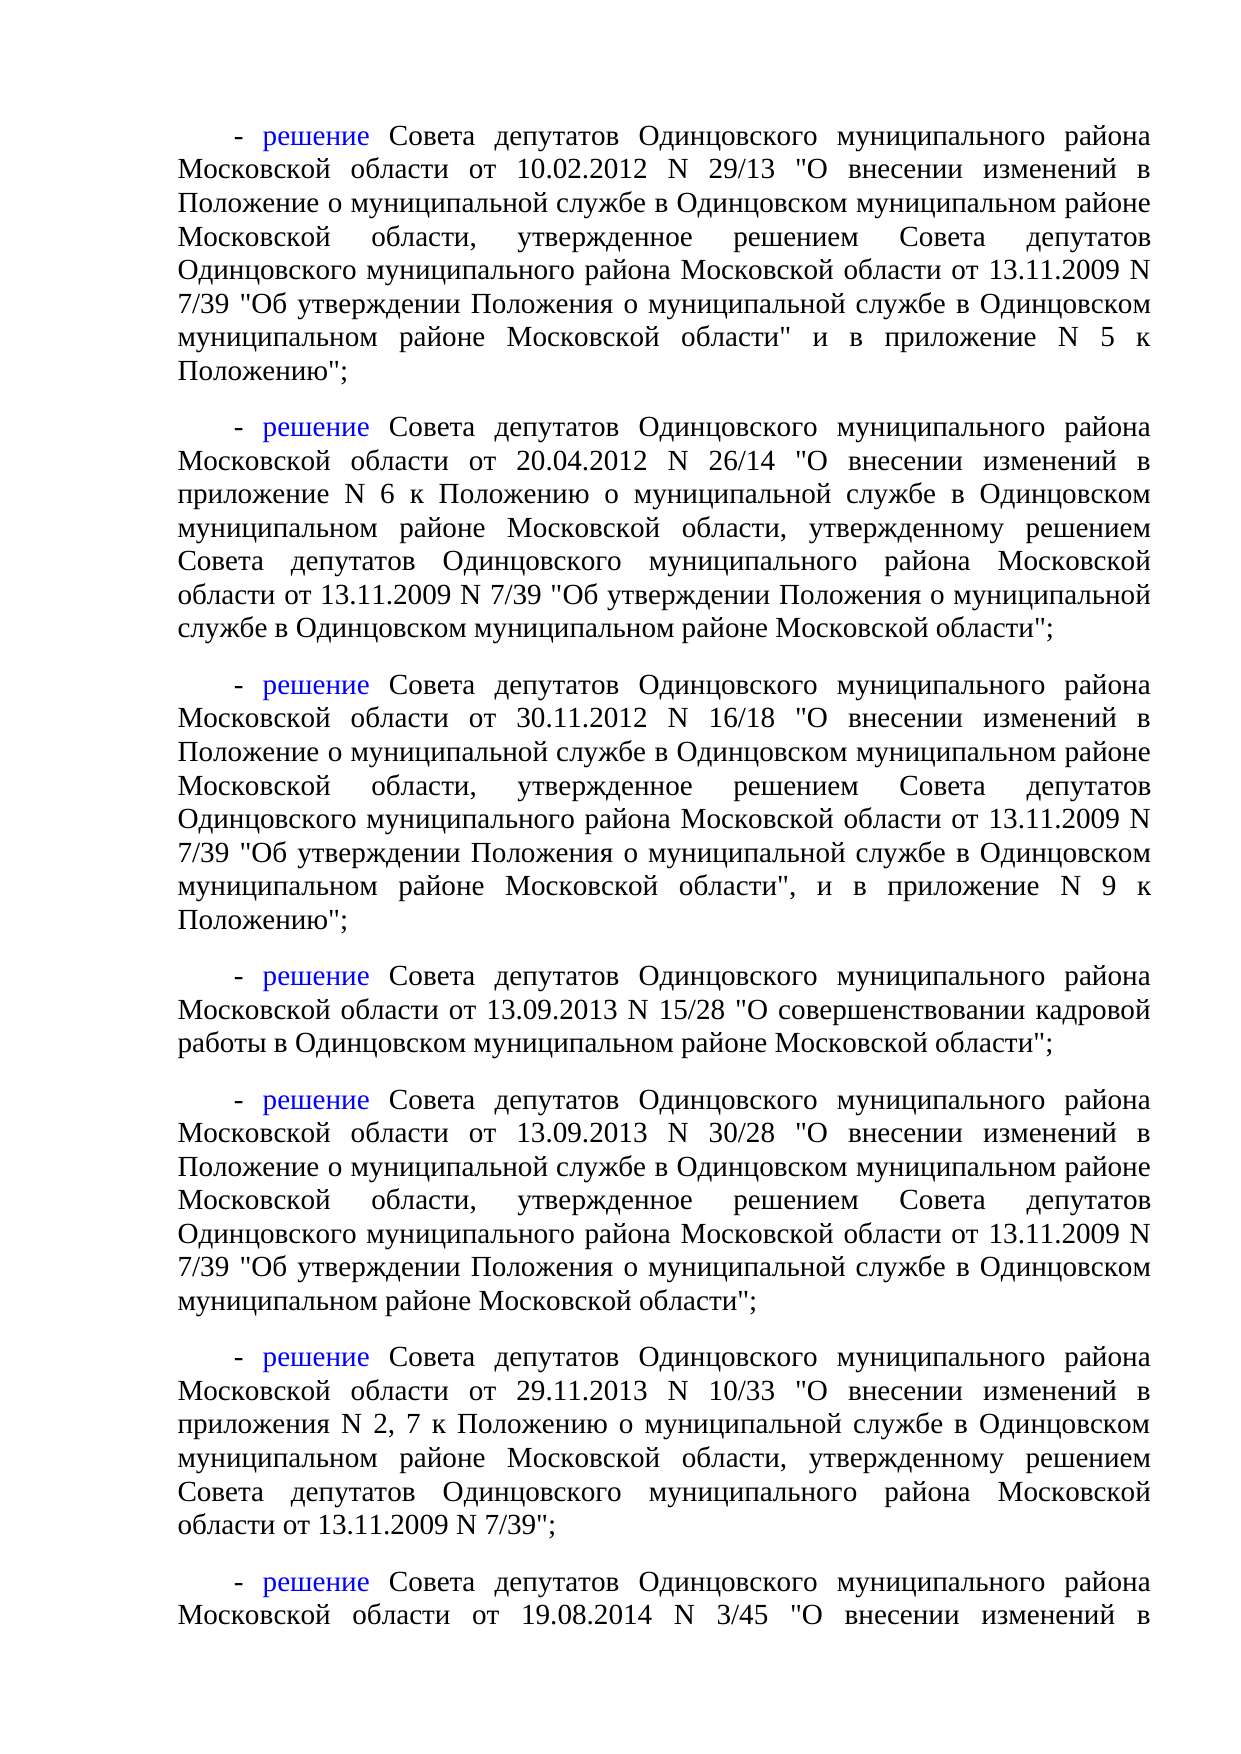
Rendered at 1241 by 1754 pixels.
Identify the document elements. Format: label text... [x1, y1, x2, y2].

text - решение Совета депутатов Одинцовского муниципального района Московской области от 30.11.2012 N 16/18 "О внесении изменений в Положение о муниципальной службе в Одинцовском муниципальном районе Московской области, утвержденное решением Совета депутатов Одинцовского муниципального района Московской области от 13.11.2009 N 7/39 "Об утверждении Положения о муниципальной службе в Одинцовском муниципальном районе Московской области", и в приложение N 9 к Положению"; [177, 667, 1152, 935]
text - решение Совета депутатов Одинцовского муниципального района Московской области от 13.09.2013 N 15/28 "О совершенствовании кадровой работы в Одинцовском муниципальном районе Московской области"; [177, 958, 1152, 1059]
text - решение Совета депутатов Одинцовского муниципального района Московской области от 29.11.2013 N 10/33 "О внесении изменений в приложения N 2, 7 к Положению о муниципальной службе в Одинцовском муниципальном районе Московской области, утвержденному решением Совета депутатов Одинцовского муниципального района Московской области от 13.11.2009 N 7/39"; [177, 1339, 1152, 1541]
text - решение Совета депутатов Одинцовского муниципального района Московской области от 20.04.2012 N 26/14 "О внесении изменений в приложение N 6 к Положению о муниципальной службе в Одинцовском муниципальном районе Московской области, утвержденному решением Совета депутатов Одинцовского муниципального района Московской области от 13.11.2009 N 7/39 "Об утверждении Положения о муниципальной службе в Одинцовском муниципальном районе Московской области"; [177, 409, 1152, 644]
text - решение Совета депутатов Одинцовского муниципального района Московской области от 10.02.2012 N 29/13 "О внесении изменений в Положение о муниципальной службе в Одинцовском муниципальном районе Московской области, утвержденное решением Совета депутатов Одинцовского муниципального района Московской области от 13.11.2009 N 7/39 "Об утверждении Положения о муниципальной службе в Одинцовском муниципальном районе Московской области" и в приложение N 5 к Положению"; [177, 118, 1152, 386]
text - решение Совета депутатов Одинцовского муниципального района Московской области от 13.09.2013 N 30/28 "О внесении изменений в Положение о муниципальной службе в Одинцовском муниципальном районе Московской области, утвержденное решением Совета депутатов Одинцовского муниципального района Московской области от 13.11.2009 N 7/39 "Об утверждении Положения о муниципальной службе в Одинцовском муниципальном районе Московской области"; [177, 1082, 1152, 1317]
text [177, 1564, 1152, 1631]
